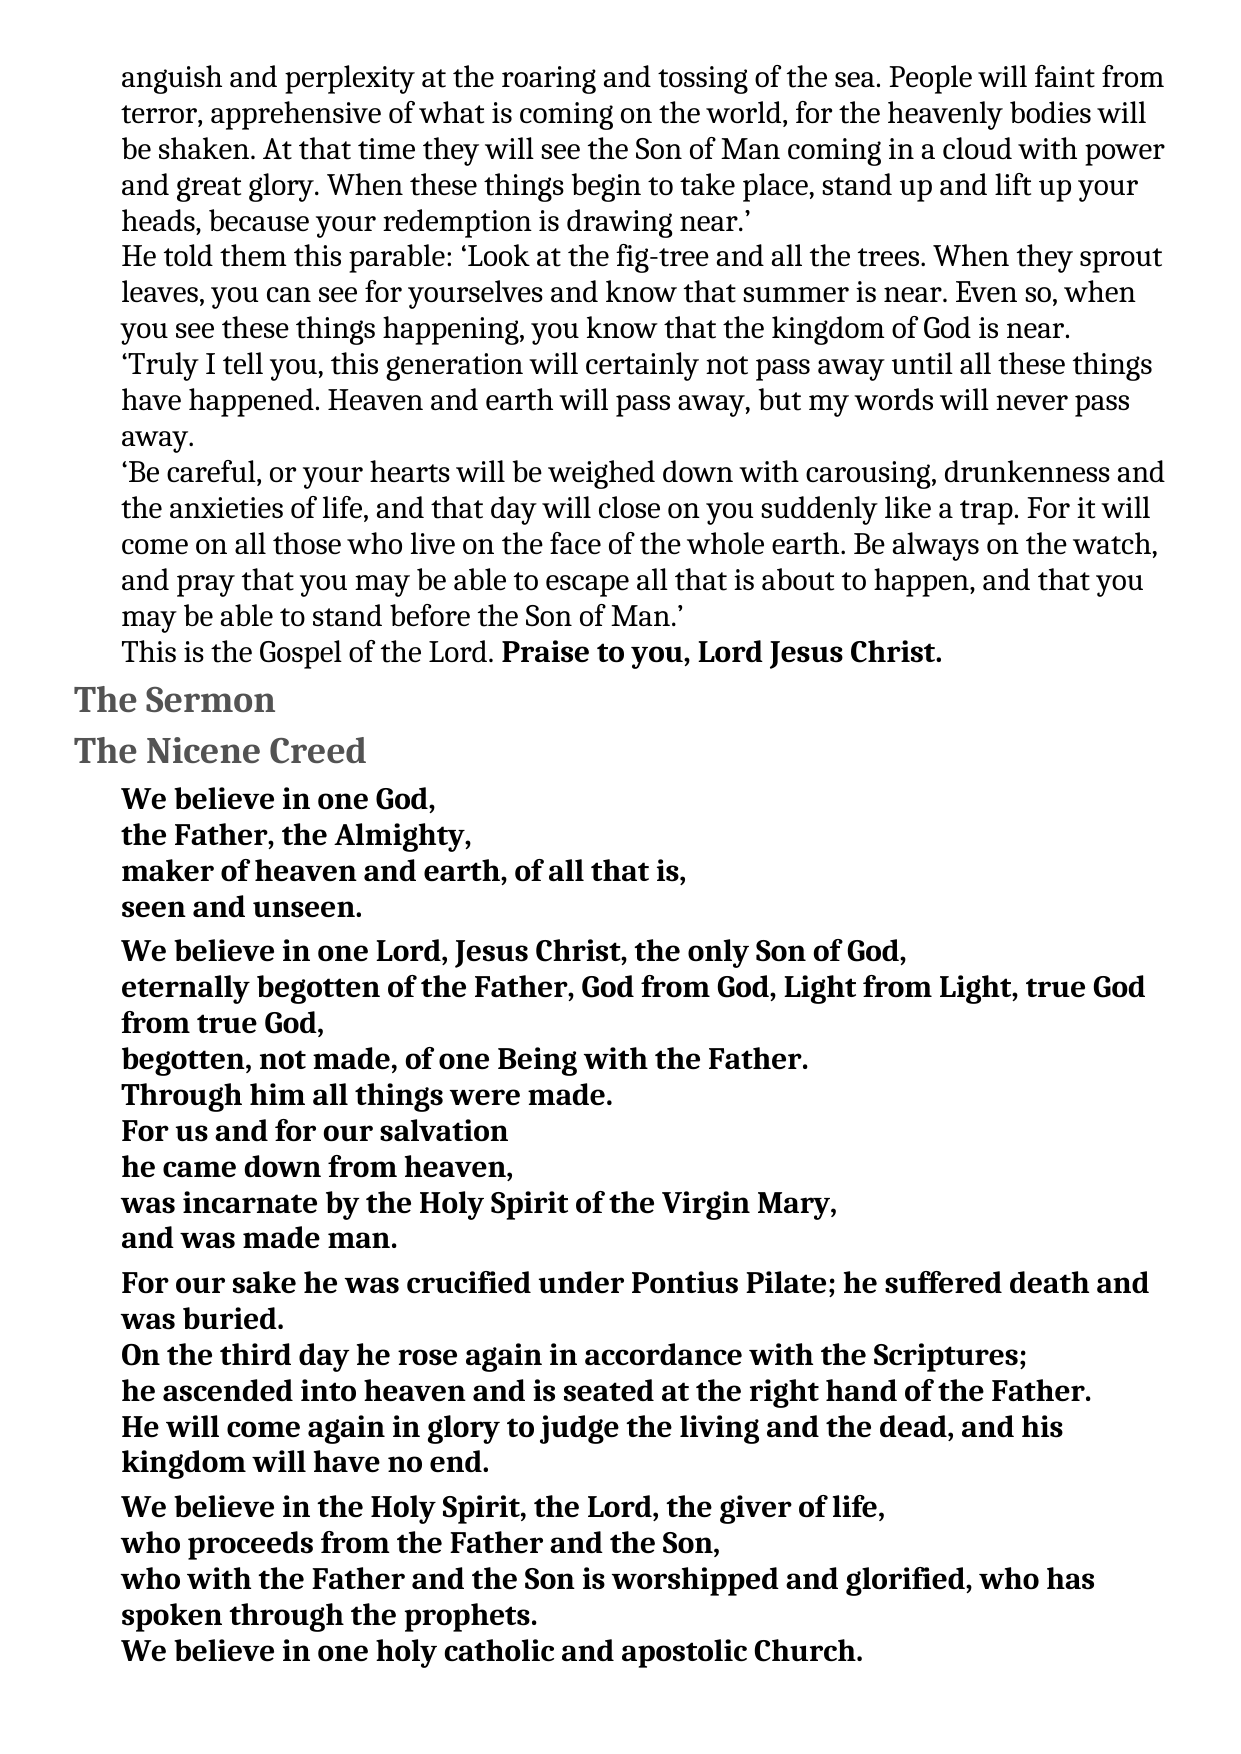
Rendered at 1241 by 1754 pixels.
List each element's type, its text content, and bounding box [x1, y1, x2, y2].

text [121, 59, 1166, 670]
subtitle For our sake he was crucified under Pontius Pilate; he suffered death and was buried. On the third day he rose again in accordance with the Scriptures; he ascended into heaven and is seated at the right hand of the Father. He will come again in glory to judge the living and the dead, and his kingdom will have no end. [121, 1265, 1166, 1481]
subtitle We believe in one God, the Father, the Almighty, maker of heaven and earth, of all that is, seen and unseen. [121, 781, 1166, 925]
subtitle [121, 1489, 1166, 1669]
title The Nicene Creed [74, 730, 1166, 773]
title The Sermon [74, 678, 1166, 721]
subtitle We believe in one Lord, Jesus Christ, the only Son of God, eternally begotten of the Father, God from God, Light from Light, true God from true God, begotten, not made, of one Being with the Father. Through him all things were made. For us and for our salvation he came down from heaven, was incarnate by the Holy Spirit of the Virgin Mary, and was made man. [121, 933, 1166, 1257]
